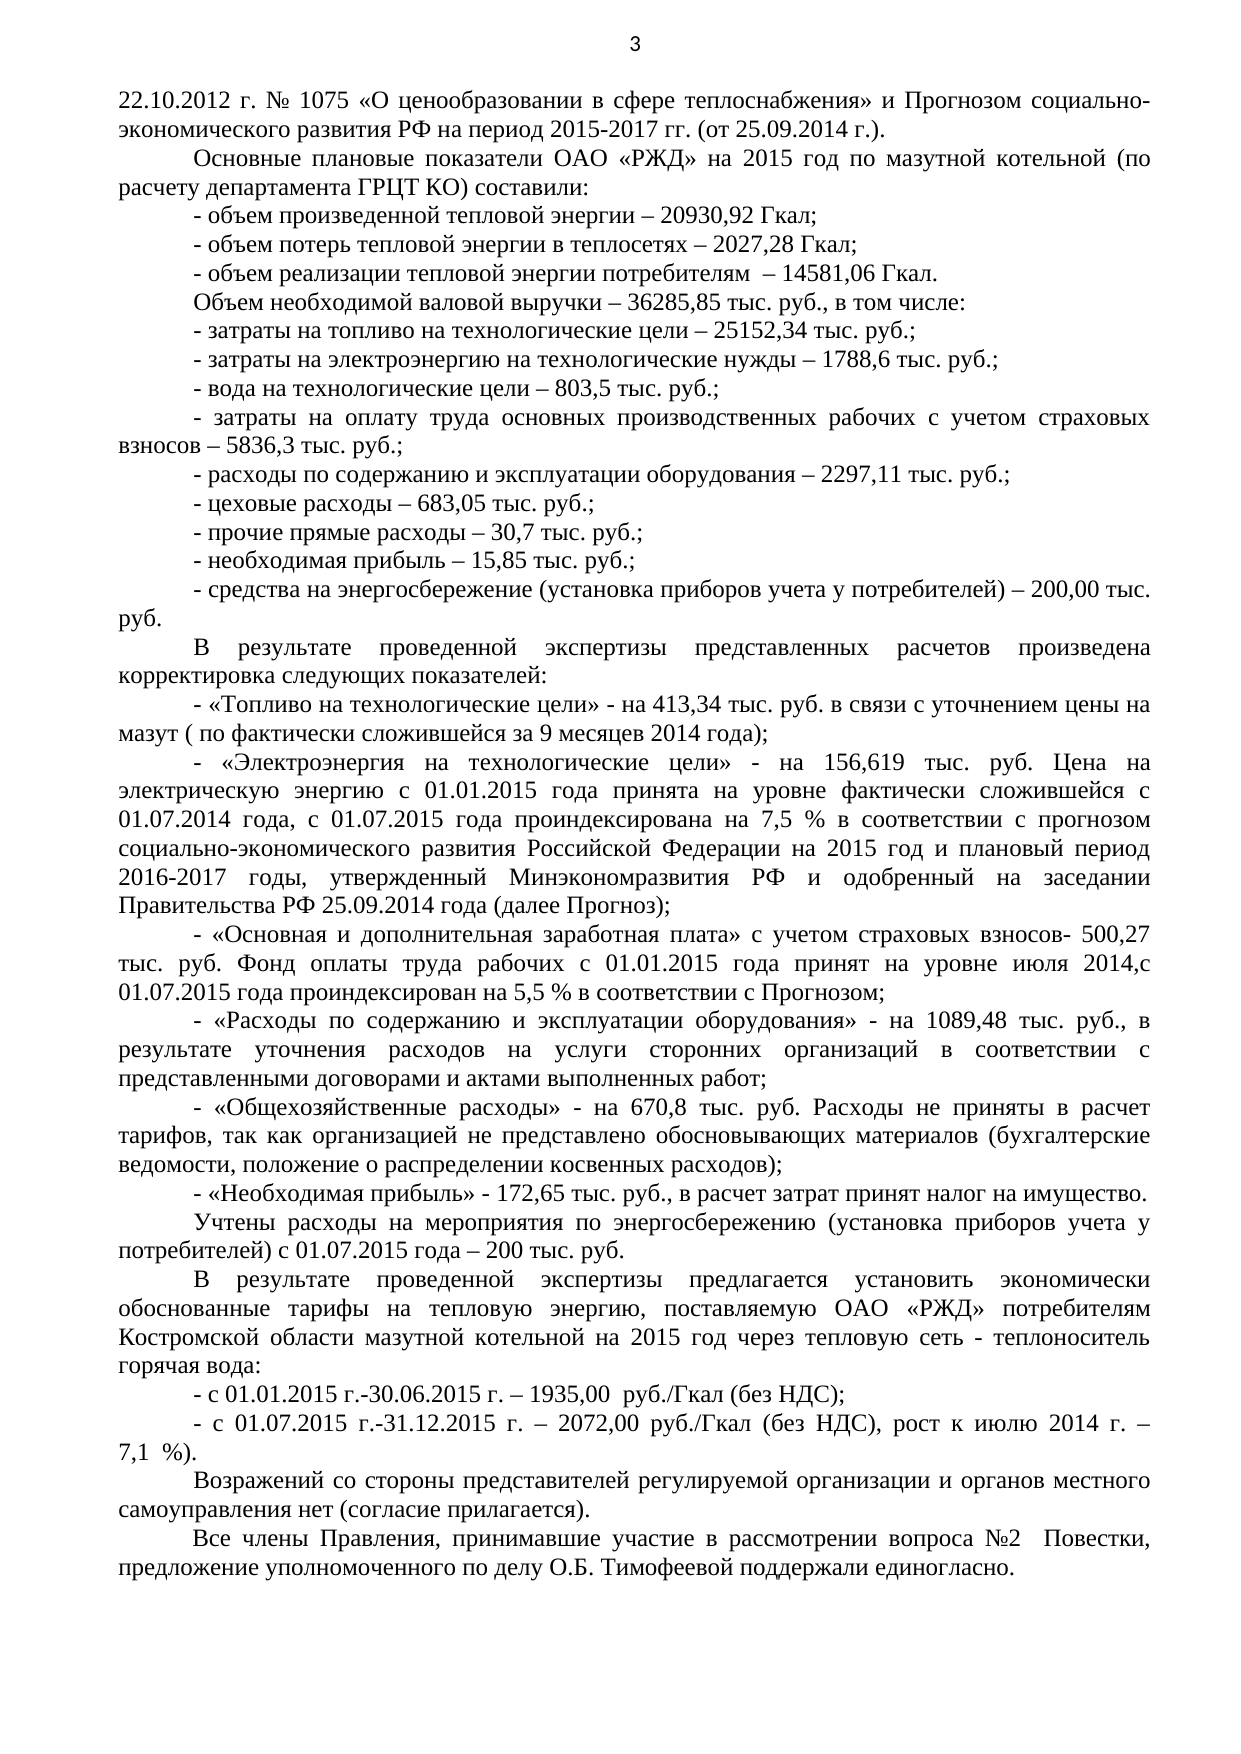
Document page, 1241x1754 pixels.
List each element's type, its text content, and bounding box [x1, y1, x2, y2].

text - объем произведенной тепловой энергии – 20930,92 Гкал; [118, 201, 1152, 229]
text - объем потерь тепловой энергии в теплосетях – 2027,28 Гкал; [118, 229, 1152, 258]
text - «Расходы по содержанию и эксплуатации оборудования» - на 1089,48 тыс. руб., в результате уточнения расходов на услуги сторонних организаций в соответствии с представленными договорами и актами выполненных работ; [118, 1006, 1152, 1092]
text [118, 86, 1152, 143]
text - необходимая прибыль – 15,85 тыс. руб.; [118, 546, 1152, 574]
text - затраты на электроэнергию на технологические нужды – 1788,6 тыс. руб.; [118, 344, 1152, 373]
text В результате проведенной экспертизы предлагается установить экономически обоснованные тарифы на тепловую энергию, поставляемую ОАО «РЖД» потребителям Костромской области мазутной котельной на 2015 год через тепловую сеть - теплоноситель горячая вода: [118, 1264, 1152, 1379]
text Возражений со стороны представителей регулируемой организации и органов местного самоуправления нет (согласие прилагается). [118, 1466, 1152, 1523]
text - цеховые расходы – 683,05 тыс. руб.; [118, 488, 1152, 517]
text - «Основная и дополнительная заработная плата» с учетом страховых взносов- 500,27 тыс. руб. Фонд оплаты труда рабочих с 01.01.2015 года принят на уровне июля 2014,с 01.07.2015 года проиндексирован на 5,5 % в соответствии с Прогнозом; [118, 919, 1152, 1006]
text - объем реализации тепловой энергии потребителям – 14581,06 Гкал. [118, 258, 1152, 287]
text Все члены Правления, принимавшие участие в рассмотрении вопроса №2 Повестки, предложение уполномоченного по делу О.Б. Тимофеевой поддержали единогласно. [118, 1523, 1152, 1581]
text Объем необходимой валовой выручки – 36285,85 тыс. руб., в том числе: [118, 287, 1152, 316]
text Основные плановые показатели ОАО «РЖД» на 2015 год по мазутной котельной (по расчету департамента ГРЦТ КО) составили: [118, 143, 1152, 201]
text - с 01.07.2015 г.-31.12.2015 г. – 2072,00 руб./Гкал (без НДС), рост к июлю . – 7,1 %). [118, 1408, 1152, 1466]
text - вода на технологические цели – 803,5 тыс. руб.; [118, 373, 1152, 402]
text - затраты на оплату труда основных производственных рабочих с учетом страховых взносов – 5836,3 тыс. руб.; [118, 402, 1152, 459]
text - «Необходимая прибыль» - 172,65 тыс. руб., в расчет затрат принят налог на имущество. [118, 1178, 1152, 1207]
text - «Топливо на технологические цели» - на 413,34 тыс. руб. в связи с уточнением цены на мазут ( по фактически сложившейся за 9 месяцев 2014 года); [118, 689, 1152, 747]
text Учтены расходы на мероприятия по энергосбережению (установка приборов учета у потребителей) с 01.07.2015 года – 200 тыс. руб. [118, 1207, 1152, 1264]
text - «Электроэнергия на технологические цели» - на 156,619 тыс. руб. Цена на электрическую энергию с 01.01.2015 года принята на уровне фактически сложившейся с 01.07.2014 года, с 01.07.2015 года проиндексирована на 7,5 % в соответствии с прогнозом социально-экономического развития Российской Федерации на 2015 год и плановый период 2016-2017 годы, утвержденный Минэкономразвития РФ и одобренный на заседании Правительства РФ 25.09.2014 года (далее Прогноз); [118, 747, 1152, 919]
text - прочие прямые расходы – 30,7 тыс. руб.; [118, 517, 1152, 546]
text - расходы по содержанию и эксплуатации оборудования – 2297,11 тыс. руб.; [118, 459, 1152, 488]
text - средства на энергосбережение (установка приборов учета у потребителей) – 200,00 тыс. руб. [118, 574, 1152, 632]
text - с 01.01.2015 г.-30.06.2015 г. – 1935,00 руб./Гкал (без НДС); [118, 1379, 1152, 1408]
text - затраты на топливо на технологические цели – 25152,34 тыс. руб.; [118, 316, 1152, 344]
text - «Общехозяйственные расходы» - на 670,8 тыс. руб. Расходы не приняты в расчет тарифов, так как организацией не представлено обосновывающих материалов (бухгалтерские ведомости, положение о распределении косвенных расходов); [118, 1092, 1152, 1178]
text В результате проведенной экспертизы представленных расчетов произведена корректировка следующих показателей: [118, 632, 1152, 689]
